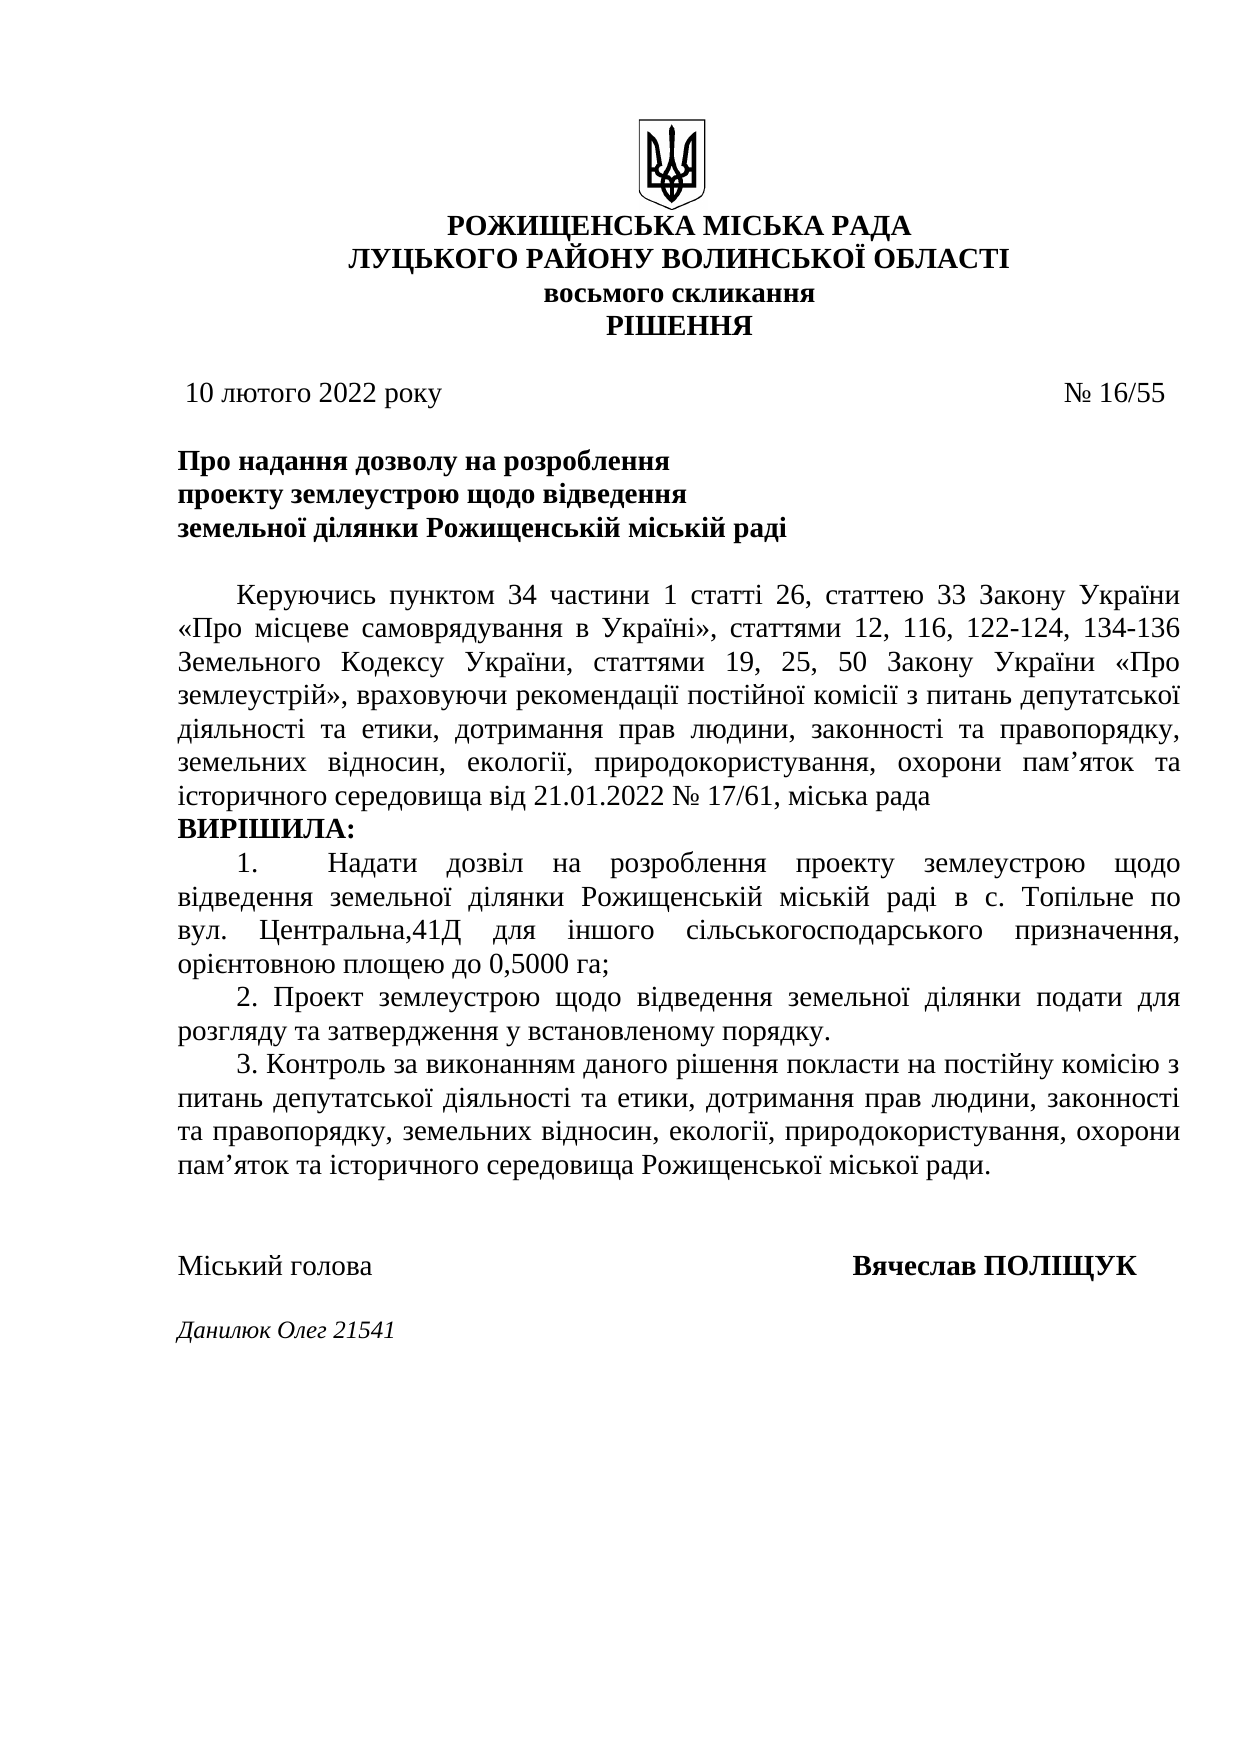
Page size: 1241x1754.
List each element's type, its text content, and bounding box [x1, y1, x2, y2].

text Міський голова Вячеслав ПОЛІЩУК [177, 1248, 1181, 1281]
text ЛУЦЬКОГО РАЙОНУ ВОЛИНСЬКОЇ ОБЛАСТІ [177, 241, 1181, 275]
text проекту землеустрою щодо відведення [177, 476, 1181, 510]
text восьмого скликання [177, 275, 1181, 308]
text 2. Проект землеустрою щодо відведення земельної ділянки подати для розгляду та затвердження у встановленому порядку. [177, 979, 1181, 1046]
text Керуючись пунктом 34 частини 1 статті 26, статтею 33 Закону України «Про місцеве самоврядування в Україні», статтями 12, 116, 122-124, 134-136 Земельного Кодексу України, статтями 19, 25, 50 Закону України «Про землеустрій», враховуючи рекомендації постійної комісії з питань депутатської діяльності та етики, дотримання прав людини, законності та правопорядку, земельних відносин, екології, природокористування, охорони пам’яток та історичного середовища від 21.01.2022 № 17/61, міська рада [177, 577, 1181, 812]
text Про надання дозволу на розроблення [177, 443, 1181, 476]
text 10 лютого 2022 року № 16/55 [177, 376, 1181, 409]
text Данилюк Олег 21541 [177, 1315, 1181, 1343]
text РОЖИЩЕНСЬКА МІСЬКА РАДА [177, 208, 1181, 241]
picture [638, 119, 709, 210]
text земельної ділянки Рожищенській міській раді [177, 510, 1181, 543]
list Надати дозвіл на розроблення проекту землеустрою щодо відведення земельної ділянки Рожищенській міській раді в с. Топільне по вул. Центральна,41Д для іншого сільськогосподарського призначення, орієнтовною площею до ; [177, 845, 1181, 979]
text РІШЕННЯ [177, 308, 1181, 342]
text ВИРІШИЛА: [177, 812, 1181, 845]
text 3. Контроль за виконанням даного рішення покласти на постійну комісію з питань депутатської діяльності та етики, дотримання прав людини, законності та правопорядку, земельних відносин, екології, природокористування, охорони пам’яток та історичного середовища Рожищенської міської ради. [177, 1046, 1181, 1181]
